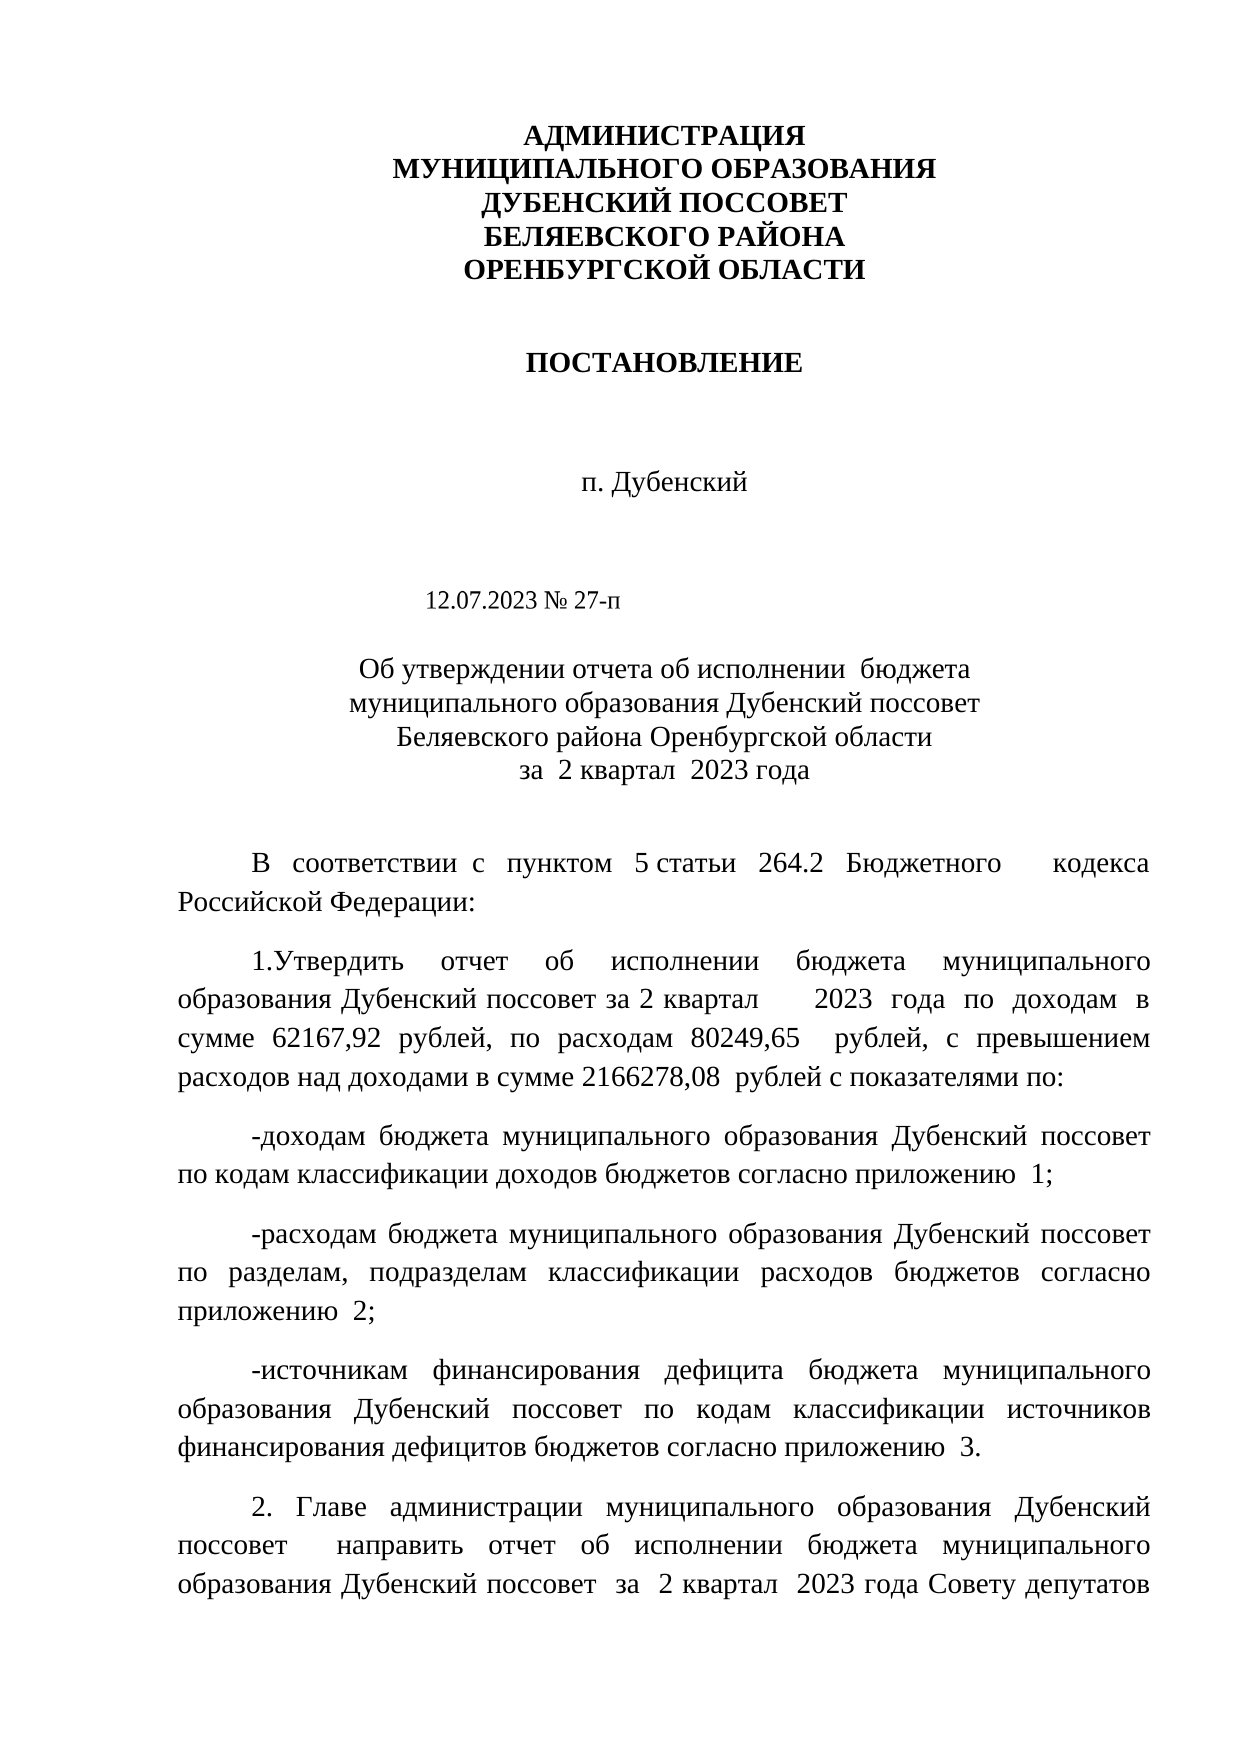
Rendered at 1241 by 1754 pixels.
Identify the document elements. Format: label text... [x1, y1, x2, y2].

text Об утверждении отчета об исполнении бюджета [177, 652, 1152, 685]
text ОРЕНБУРГСКОЙ ОБЛАСТИ [177, 252, 1152, 286]
text за 2 квартал 2023 года [177, 752, 1152, 786]
picture [425, 582, 904, 619]
text 1.Утвердить отчет об исполнении бюджета муниципального образования Дубенский поссовет за 2 квартал 2023 года по доходам в сумме 62167,92 рублей, по расходам 80249,65 рублей, с превышением расходов над доходами в сумме 2166278,08 рублей с показателями по: [177, 943, 1152, 1092]
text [177, 1489, 1152, 1599]
text муниципального образования Дубенский поссовет [177, 685, 1152, 719]
text АДМИНИСТРАЦИЯ [177, 118, 1152, 152]
text -доходам бюджета муниципального образования Дубенский поссовет по кодам классификации доходов бюджетов согласно приложению 1; [177, 1118, 1152, 1190]
text -источникам финансирования дефицита бюджета муниципального образования Дубенский поссовет по кодам классификации источников финансирования дефицитов бюджетов согласно приложению 3. [177, 1352, 1152, 1463]
text БЕЛЯЕВСКОГО РАЙОНА [177, 219, 1152, 252]
text -расходам бюджета муниципального образования Дубенский поссовет по разделам, подразделам классификации расходов бюджетов согласно приложению 2; [177, 1216, 1152, 1327]
text ПОСТАНОВЛЕНИЕ [177, 345, 1152, 379]
text МУНИЦИПАЛЬНОГО ОБРАЗОВАНИЯ [177, 152, 1152, 185]
text В соответствии с пунктом 5 статьи 264.2 Бюджетного кодекса Российской Федерации: [177, 845, 1152, 917]
text ДУБЕНСКИЙ ПОССОВЕТ [177, 185, 1152, 219]
text п. Дубенский [177, 464, 1152, 497]
text Беляевского района Оренбургской области [177, 719, 1152, 752]
